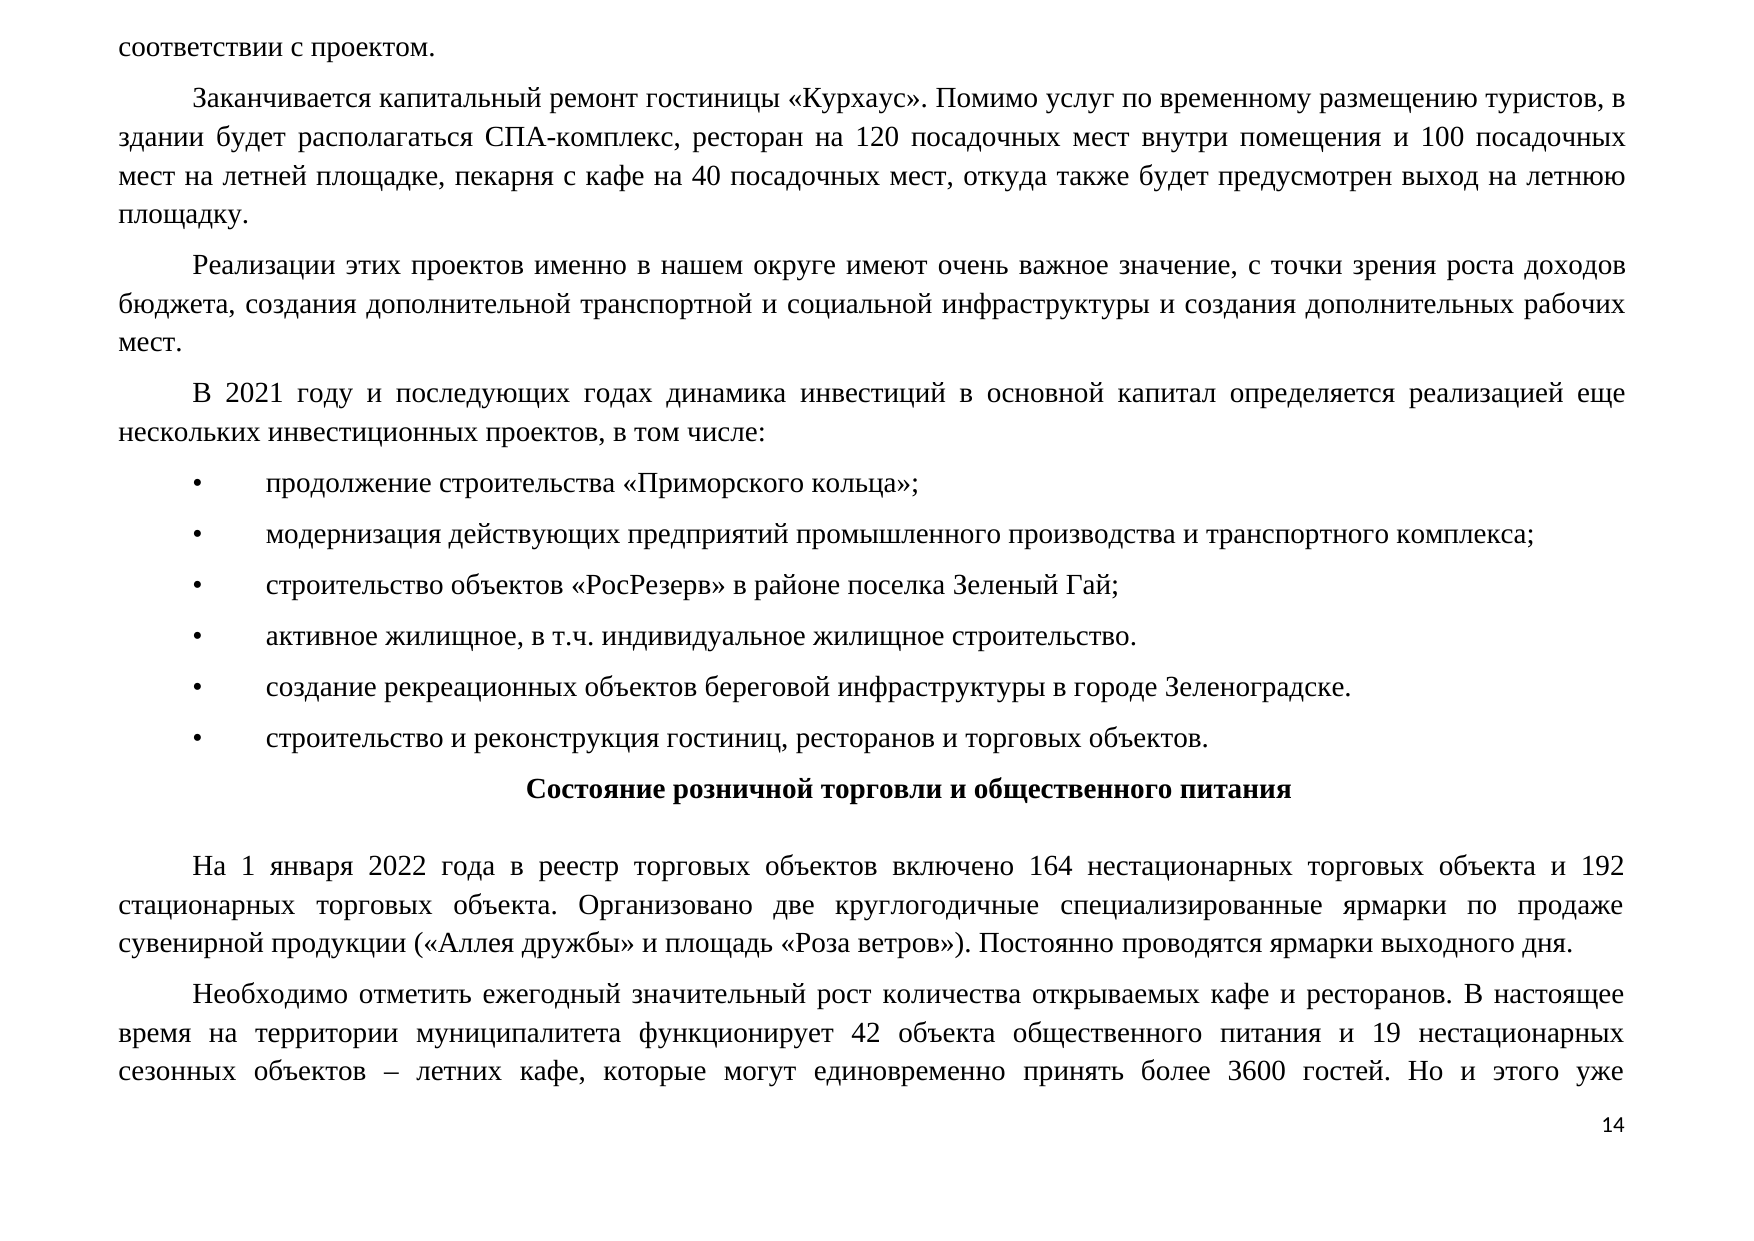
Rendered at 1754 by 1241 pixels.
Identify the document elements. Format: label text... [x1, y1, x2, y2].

text Реализации этих проектов именно в нашем округе имеют очень важное значение, с точки зрения роста доходов бюджета, создания дополнительной транспортной и социальной инфраструктуры и создания дополнительных рабочих мест. [118, 247, 1627, 358]
text Заканчивается капитальный ремонт гостиницы «Курхаус». Помимо услуг по временному размещению туристов, в здании будет располагаться СПА-комплекс, ресторан на 120 посадочных мест внутри помещения и 100 посадочных мест на летней площадке, пекарня с кафе на 40 посадочных мест, откуда также будет предусмотрен выход на летнюю площадку. [118, 81, 1627, 230]
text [118, 29, 1627, 63]
text • продолжение строительства «Приморского кольца»; [118, 465, 1627, 498]
text На 1 января 2022 года в реестр торговых объектов включено 164 нестационарных торговых объекта и 192 стационарных торговых объекта. Организовано две круглогодичные специализированные ярмарки по продаже сувенирной продукции («Аллея дружбы» и площадь «Роза ветров»). Постоянно проводятся ярмарки выходного дня. [118, 848, 1624, 959]
text В 2021 году и последующих годах динамика инвестиций в основной капитал определяется реализацией еще нескольких инвестиционных проектов, в том числе: [118, 375, 1627, 447]
text • создание рекреационных объектов береговой инфраструктуры в городе Зеленоградске. [118, 669, 1627, 703]
text • строительство и реконструкция гостиниц, ресторанов и торговых объектов. [118, 720, 1627, 754]
text • активное жилищное, в т.ч. индивидуальное жилищное строительство. [118, 618, 1627, 652]
text Состояние розничной торговли и общественного питания [193, 771, 1624, 805]
text • строительство объектов «РосРезерв» в районе поселка Зеленый Гай; [118, 567, 1627, 601]
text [118, 976, 1624, 1087]
text • модернизация действующих предприятий промышленного производства и транспортного комплекса; [118, 516, 1627, 549]
